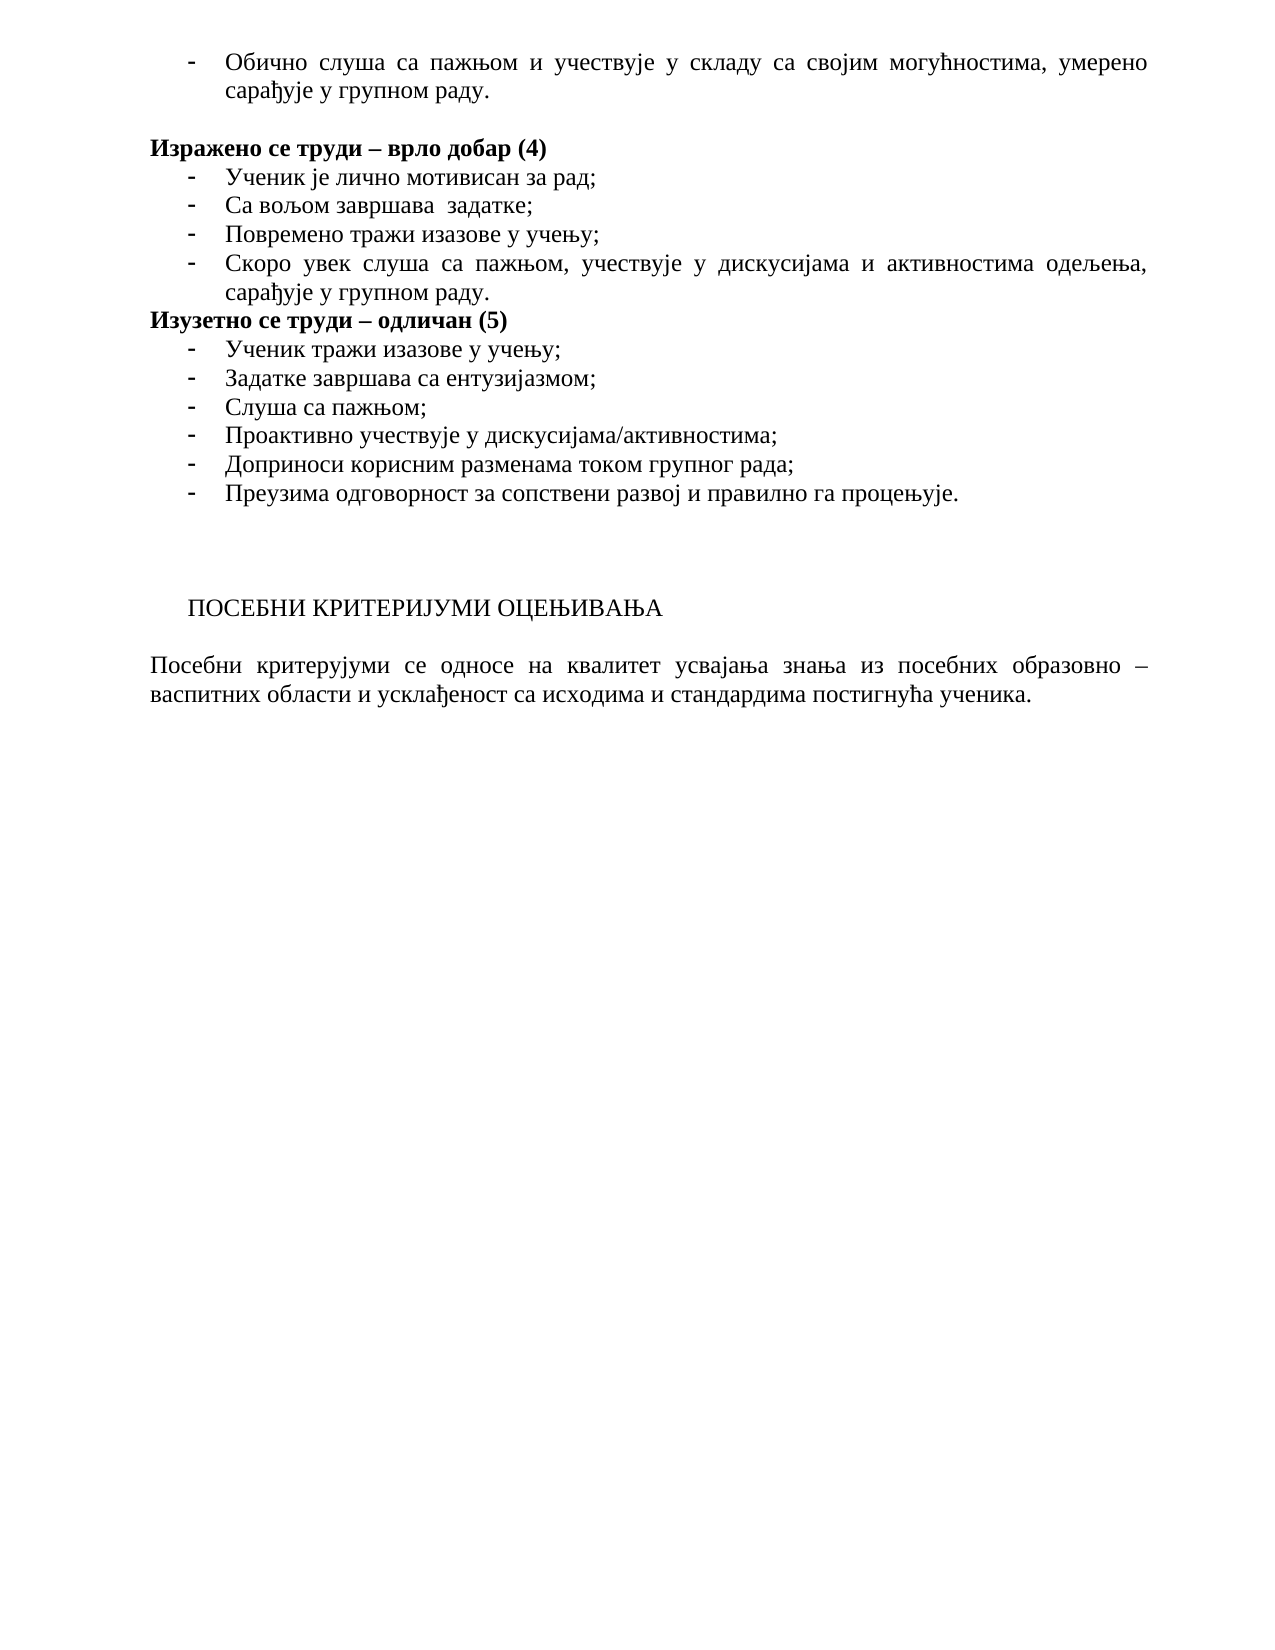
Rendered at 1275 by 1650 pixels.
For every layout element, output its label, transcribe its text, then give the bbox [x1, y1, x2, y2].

list Доприноси корисним разменама током групног рада; [187, 449, 1148, 478]
text ПОСЕБНИ КРИТЕРИЈУМИ ОЦЕЊИВАЊА [150, 593, 1148, 622]
list Обично слуша са пажњом и учествује у складу са својим могућностима, умерено сарађује у групном раду. [187, 47, 1148, 104]
list Ученик је лично мотивисан за рад; [187, 162, 1148, 191]
list Проактивно учествује у дискусијама/активностима; [187, 421, 1148, 449]
list Ученик тражи изазове у учењу; [187, 334, 1148, 363]
text Изузетно се труди – одличан (5) [150, 306, 1148, 334]
list Скоро увек слуша са пажњом, учествује у дискусијама и активностима одељења, сарађује у групном раду. [187, 248, 1148, 306]
list Слуша са пажњом; [187, 392, 1148, 421]
list Преузима одговорност за сопствени развој и правилно га процењује. [187, 478, 1148, 507]
list Задатке завршава са ентузијазмом; [187, 363, 1148, 392]
list Повремено тражи изазове у учењу; [187, 219, 1148, 248]
text Посебни критерујуми се односе на квалитет усвајања знања из посебних образовно – васпитних области и усклађеност са исходима и стандардима постигнућа ученика. [150, 651, 1148, 708]
list Са вољом завршава задатке; [187, 191, 1148, 219]
text Изражено се труди – врло добар (4) [150, 133, 1148, 162]
